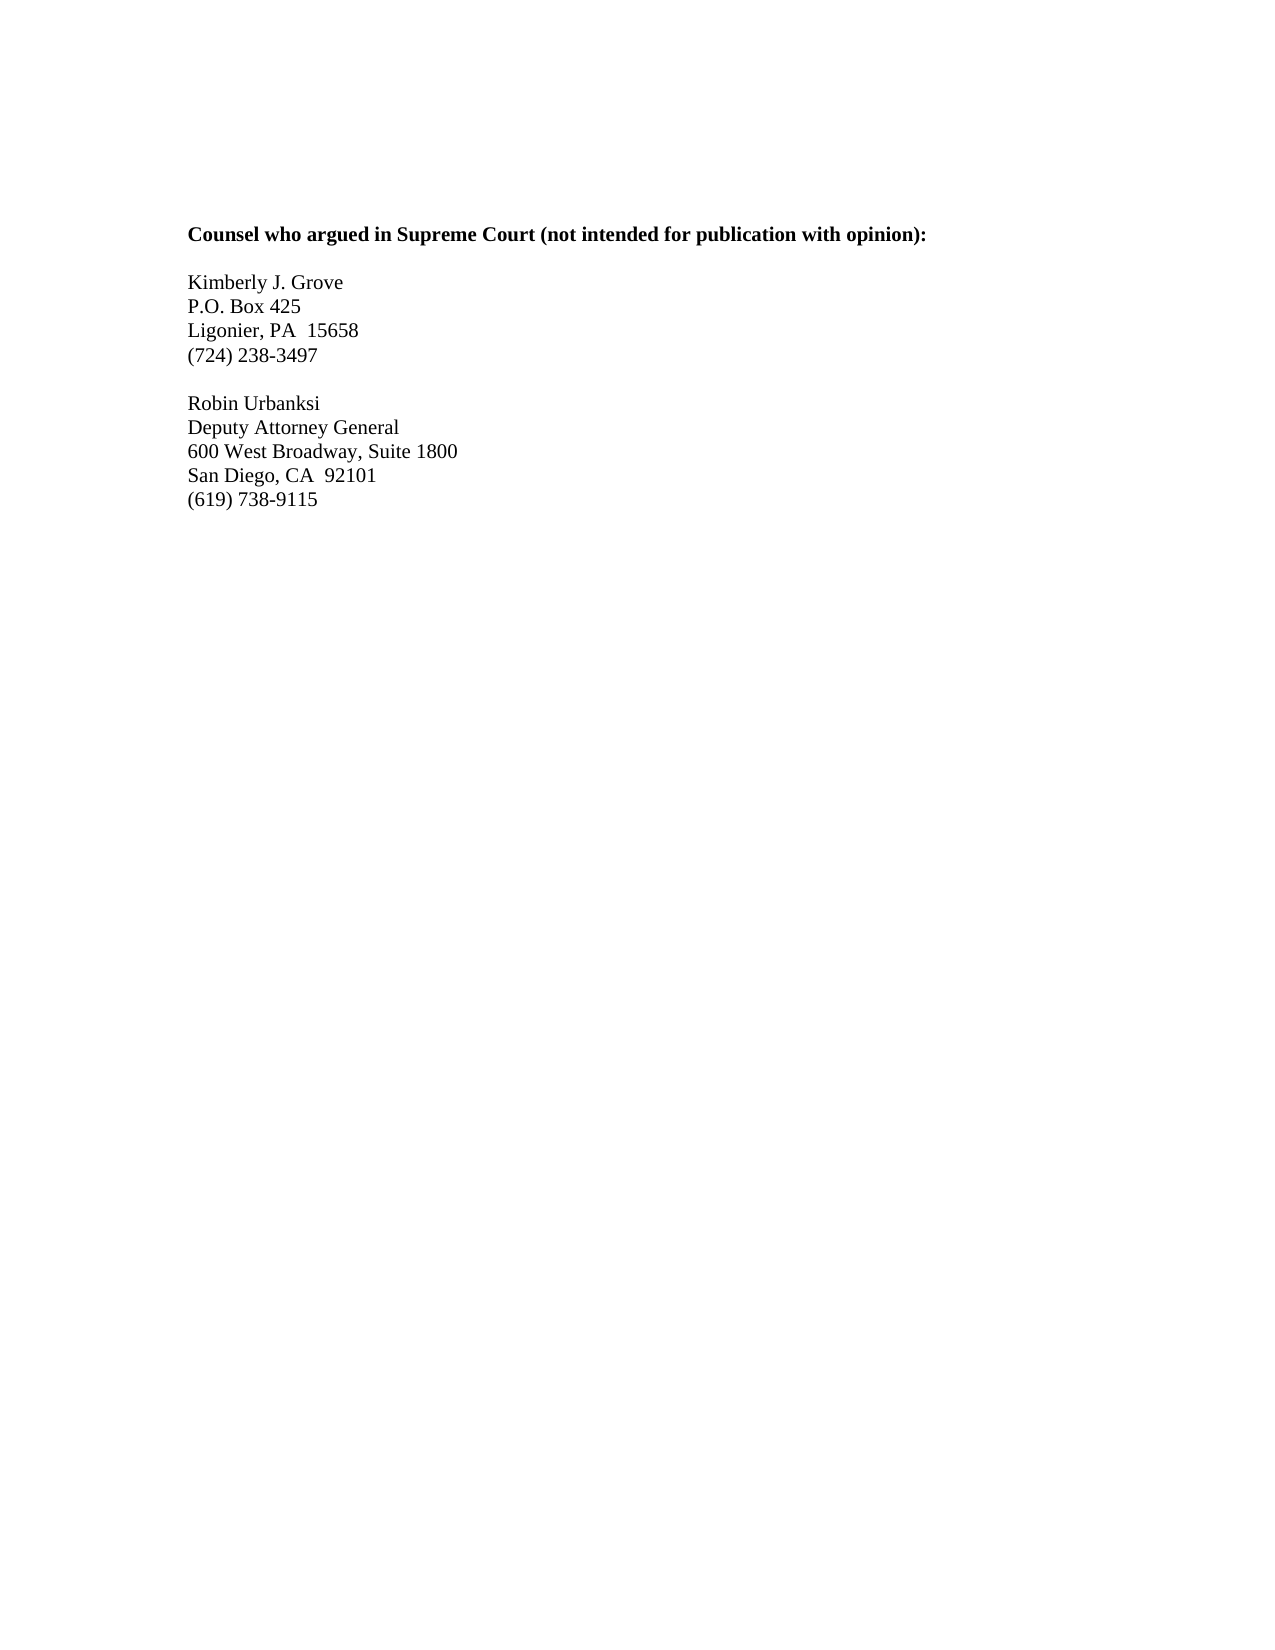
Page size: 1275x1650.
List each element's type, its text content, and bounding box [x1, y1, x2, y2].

text Counsel who argued in Supreme Court (not intended for publication with opinion): [187, 222, 1087, 246]
text San Diego, CA 92101 [187, 463, 1087, 487]
text Kimberly J. Grove [187, 270, 1087, 294]
text Ligonier, PA 15658 [187, 318, 1087, 342]
text (724) 238-3497 [187, 342, 1087, 367]
text Robin Urbanksi [187, 391, 1087, 415]
text P.O. Box 425 [187, 294, 1087, 318]
text 600 West Broadway, Suite 1800 [187, 439, 1087, 463]
text (619) 738-9115 [187, 487, 1087, 511]
text Deputy Attorney General [187, 415, 1087, 439]
